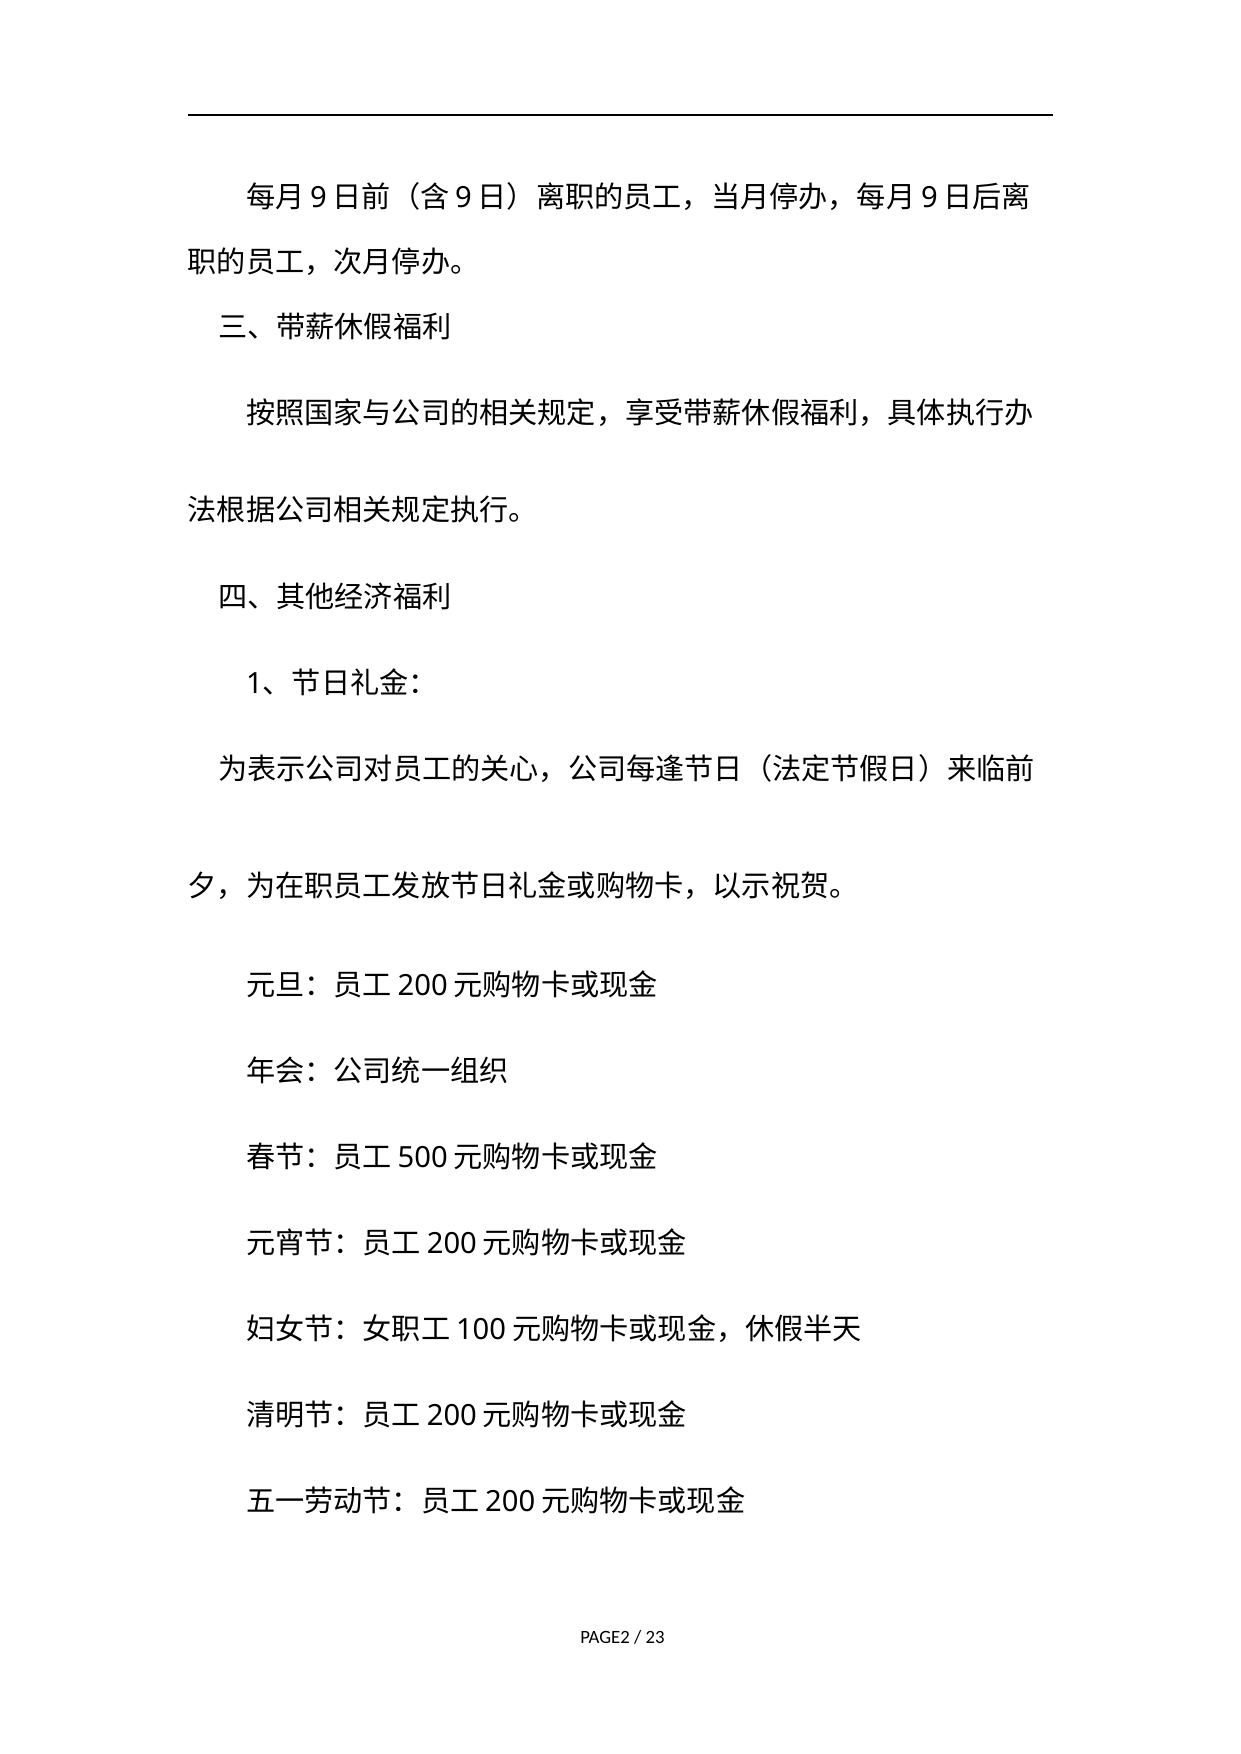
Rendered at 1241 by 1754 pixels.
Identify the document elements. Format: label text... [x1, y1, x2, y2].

text 1、节日礼金： [187, 648, 1053, 713]
list 三、带薪休假福利 [187, 292, 1053, 357]
text 清明节：员工200元购物卡或现金 [187, 1381, 1053, 1446]
text 元旦：员工200元购物卡或现金 [187, 950, 1053, 1015]
text 春节：员工500元购物卡或现金 [187, 1122, 1053, 1187]
text 为表示公司对员工的关心，公司每逢节日（法定节假日）来临前夕，为在职员工发放节日礼金或购物卡，以示祝贺。 [187, 734, 1053, 916]
text 年会：公司统一组织 [187, 1036, 1053, 1101]
list 按照国家与公司的相关规定，享受带薪休假福利，具体执行办法根据公司相关规定执行。 [187, 378, 1053, 541]
text 元宵节：员工200元购物卡或现金 [187, 1208, 1053, 1273]
list 四、其他经济福利 [187, 562, 1053, 627]
text 五一劳动节：员工200元购物卡或现金 [187, 1467, 1053, 1532]
text 每月9日前（含9日）离职的员工，当月停办，每月9日后离职的员工，次月停办。 [187, 162, 1053, 292]
text 妇女节：女职工100元购物卡或现金，休假半天 [187, 1294, 1053, 1359]
